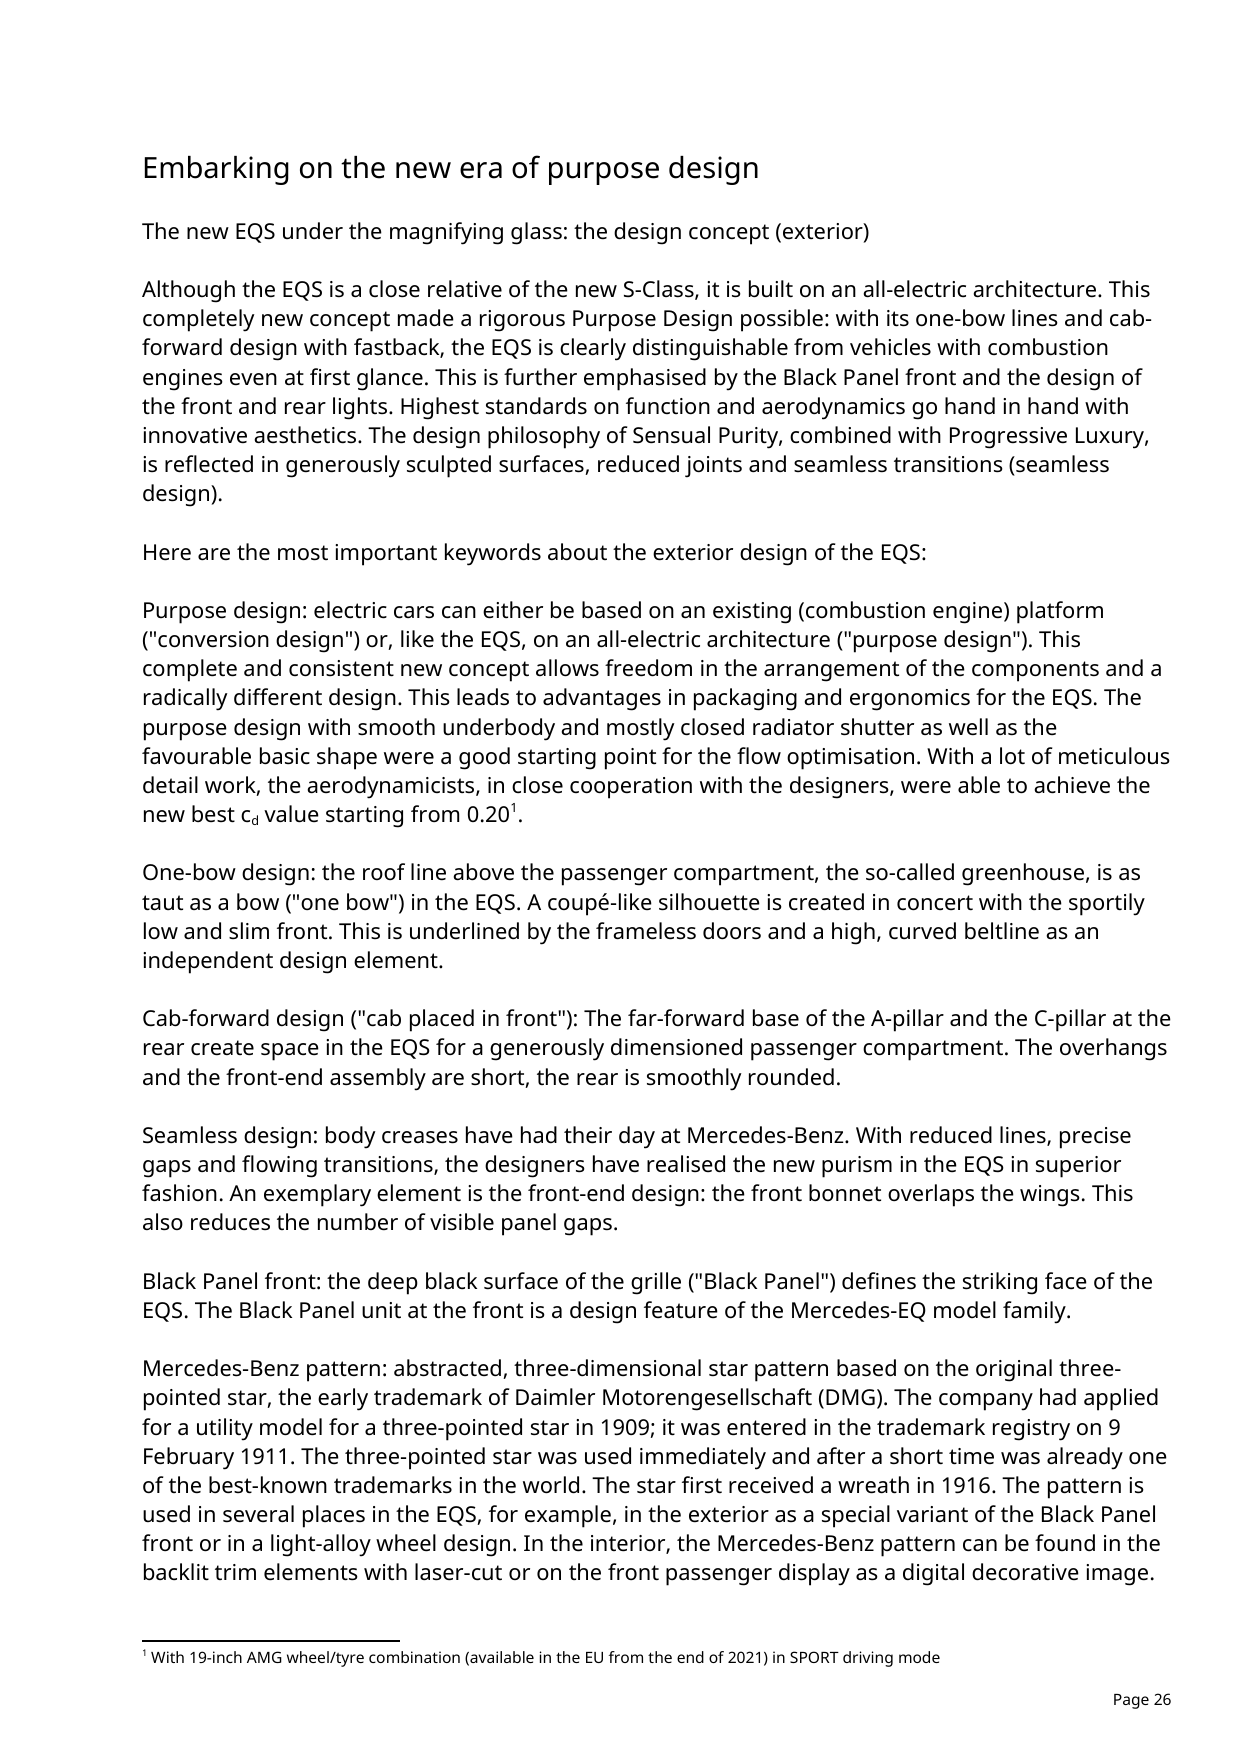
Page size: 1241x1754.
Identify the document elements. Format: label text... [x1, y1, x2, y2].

text Black Panel front: the deep black surface of the grille ("Black Panel") defines the striking face of the EQS. The Black Panel unit at the front is a design feature of the Mercedes-EQ model family. [142, 1266, 1172, 1324]
text Embarking on the new era of purpose design [142, 147, 1172, 187]
text One-bow design: the roof line above the passenger compartment, the so-called greenhouse, is as taut as a bow ("one bow") in the EQS. A coupé-like silhouette is created in concert with the sportily low and slim front. This is underlined by the frameless doors and a high, curved beltline as an independent design element. [142, 857, 1172, 974]
text Cab-forward design ("cab placed in front"): The far-forward base of the A-pillar and the C-pillar at the rear create space in the EQS for a generously dimensioned passenger compartment. The overhangs and the front-end assembly are short, the rear is smoothly rounded. [142, 1003, 1172, 1091]
text Purpose design: electric cars can either be based on an existing (combustion engine) platform ("conversion design") or, like the EQS, on an all-electric architecture ("purpose design"). This complete and consistent new concept allows freedom in the arrangement of the components and a radically different design. This leads to advantages in packaging and ergonomics for the EQS. The purpose design with smooth underbody and mostly closed radiator shutter as well as the favourable basic shape were a good starting point for the flow optimisation. With a lot of meticulous detail work, the aerodynamicists, in close cooperation with the designers, were able to achieve the new best cd value starting from 0.20. [142, 595, 1172, 828]
text Seamless design: body creases have had their day at Mercedes-Benz. With reduced lines, precise gaps and flowing transitions, the designers have realised the new purism in the EQS in superior fashion. An exemplary element is the front-end design: the front bonnet overlaps the wings. This also reduces the number of visible panel gaps. [142, 1120, 1172, 1237]
text The new EQS under the magnifying glass: the design concept (exterior) [142, 216, 1172, 245]
text Although the EQS is a close relative of the new S-Class, it is built on an all-electric architecture. This completely new concept made a rigorous Purpose Design possible: with its one-bow lines and cab-forward design with fastback, the EQS is clearly distinguishable from vehicles with combustion engines even at first glance. This is further emphasised by the Black Panel front and the design of the front and rear lights. Highest standards on function and aerodynamics go hand in hand with innovative aesthetics. The design philosophy of Sensual Purity, combined with Progressive Luxury, is reflected in generously sculpted surfaces, reduced joints and seamless transitions (seamless design). [142, 274, 1172, 507]
text Mercedes-Benz pattern: abstracted, three-dimensional star pattern based on the original three-pointed star, the early trademark of Daimler Motorengesellschaft (DMG). The company had applied for a utility model for a three-pointed star in 1909; it was entered in the trademark registry on 9 February 1911. The three-pointed star was used immediately and after a short time was already one of the best-known trademarks in the world. The star first received a wreath in 1916. The pattern is used in several places in the EQS, for example, in the exterior as a special variant of the Black Panel front or in a light-alloy wheel design. In the interior, the Mercedes-Benz pattern can be found in the backlit trim elements with laser-cut or on the front passenger display as a digital decorative image. [142, 1353, 1172, 1587]
text Here are the most important keywords about the exterior design of the EQS: [142, 537, 1172, 566]
